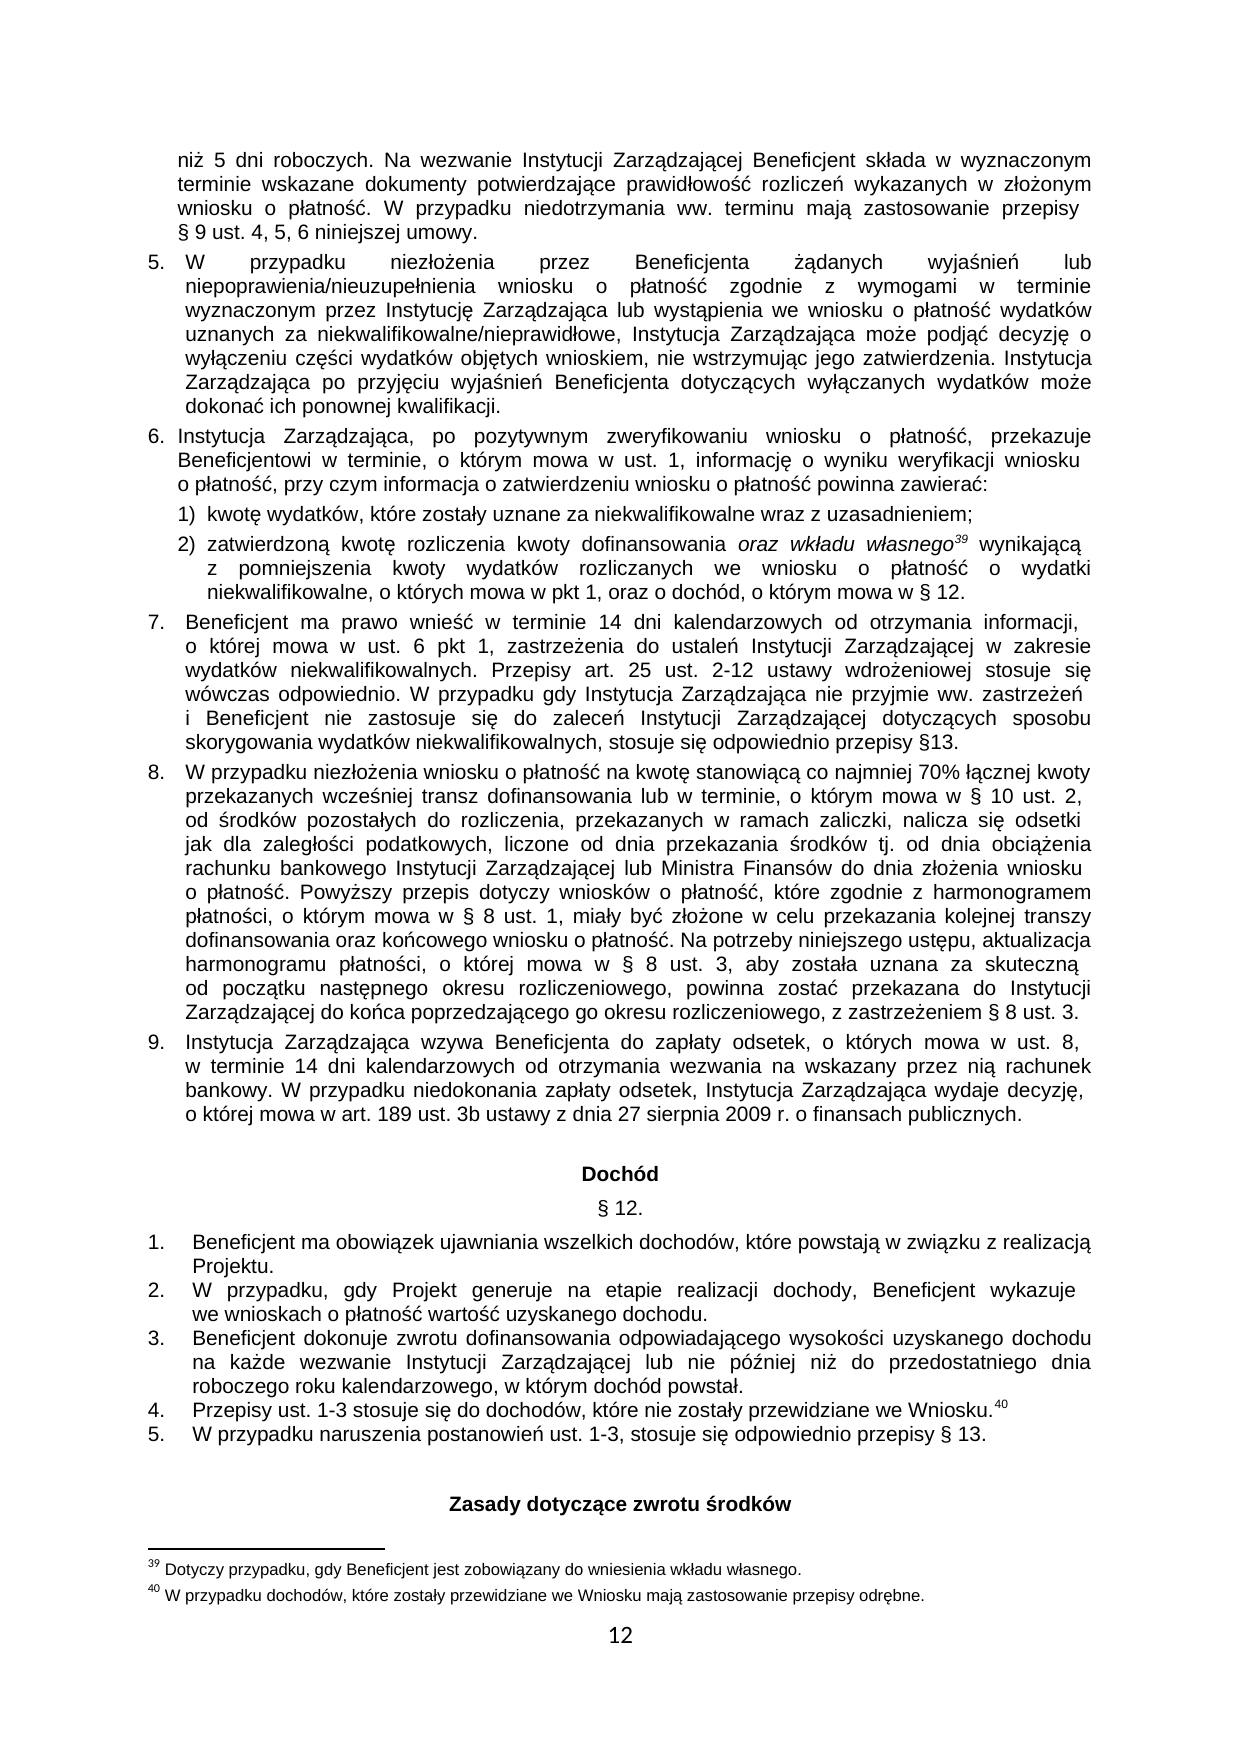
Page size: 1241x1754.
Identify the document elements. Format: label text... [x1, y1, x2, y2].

text Dochód [148, 1162, 1092, 1186]
list zatwierdzoną kwotę rozliczenia kwoty dofinansowania oraz wkładu własnego wynikającą z pomniejszenia kwoty wydatków rozliczanych we wniosku o płatność o wydatki niekwalifikowalne, o których mowa w pkt 1, oraz o dochód, o którym mowa w § 12. [177, 532, 1092, 604]
text 3. Beneficjent dokonuje zwrotu dofinansowania odpowiadającego wysokości uzyskanego dochodu na każde wezwanie Instytucji Zarządzającej lub nie później niż do przedostatniego dnia roboczego roku kalendarzowego, w którym dochód powstał. [148, 1326, 1092, 1397]
list kwotę wydatków, które zostały uznane za niekwalifikowalne wraz z uzasadnieniem; [177, 502, 1092, 526]
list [148, 148, 1092, 243]
list Instytucja Zarządzająca, po pozytywnym zweryfikowaniu wniosku o płatność, przekazuje Beneficjentowi w terminie, o którym mowa w ust. 1, informację o wyniku weryfikacji wniosku o płatność, przy czym informacja o zatwierdzeniu wniosku o płatność powinna zawierać: [148, 424, 1092, 496]
text 1. Beneficjent ma obowiązek ujawniania wszelkich dochodów, które powstają w związku z realizacją Projektu. [148, 1230, 1092, 1278]
text 5. W przypadku naruszenia postanowień ust. 1-3, stosuje się odpowiednio przepisy § 13. [148, 1421, 1092, 1445]
text 4. Przepisy ust. 1-3 stosuje się do dochodów, które nie zostały przewidziane we Wniosku. [148, 1397, 1092, 1421]
text Zasady dotyczące zwrotu środków [148, 1492, 1092, 1516]
list Beneficjent ma prawo wnieść w terminie 14 dni kalendarzowych od otrzymania informacji, o której mowa w ust. 6 pkt 1, zastrzeżenia do ustaleń Instytucji Zarządzającej w zakresie wydatków niekwalifikowalnych. Przepisy art. 25 ust. 2-12 ustawy wdrożeniowej stosuje się wówczas odpowiednio. W przypadku gdy Instytucja Zarządzająca nie przyjmie ww. zastrzeżeń i Beneficjent nie zastosuje się do zaleceń Instytucji Zarządzającej dotyczących sposobu skorygowania wydatków niekwalifikowalnych, stosuje się odpowiednio przepisy §13. [148, 610, 1092, 754]
text 2. W przypadku, gdy Projekt generuje na etapie realizacji dochody, Beneficjent wykazuje we wnioskach o płatność wartość uzyskanego dochodu. [148, 1278, 1092, 1326]
text § 12. [148, 1196, 1092, 1220]
list W przypadku niezłożenia wniosku o płatność na kwotę stanowiącą co najmniej 70% łącznej kwoty przekazanych wcześniej transz dofinansowania lub w terminie, o którym mowa w § 10 ust. 2, od środków pozostałych do rozliczenia, przekazanych w ramach zaliczki, nalicza się odsetki jak dla zaległości podatkowych, liczone od dnia przekazania środków tj. od dnia obciążenia rachunku bankowego Instytucji Zarządzającej lub Ministra Finansów do dnia złożenia wniosku o płatność. Powyższy przepis dotyczy wniosków o płatność, które zgodnie z harmonogramem płatności, o którym mowa w § 8 ust. 1, miały być złożone w celu przekazania kolejnej transzy dofinansowania oraz końcowego wniosku o płatność. Na potrzeby niniejszego ustępu, aktualizacja harmonogramu płatności, o której mowa w § 8 ust. 3, aby została uznana za skuteczną od początku następnego okresu rozliczeniowego, powinna zostać przekazana do Instytucji Zarządzającej do końca poprzedzającego go okresu rozliczeniowego, z zastrzeżeniem § 8 ust. 3. [148, 760, 1092, 1024]
list Instytucja Zarządzająca wzywa Beneficjenta do zapłaty odsetek, o których mowa w ust. 8, w terminie 14 dni kalendarzowych od otrzymania wezwania na wskazany przez nią rachunek bankowy. W przypadku niedokonania zapłaty odsetek, Instytucja Zarządzająca wydaje decyzję, o której mowa w art. 189 ust. 3b ustawy z dnia 27 sierpnia 2009 r. o finansach publicznych. [148, 1030, 1092, 1126]
list W przypadku niezłożenia przez Beneficjenta żądanych wyjaśnień lub niepoprawienia/nieuzupełnienia wniosku o płatność zgodnie z wymogami w terminie wyznaczonym przez Instytucję Zarządzająca lub wystąpienia we wniosku o płatność wydatków uznanych za niekwalifikowalne/nieprawidłowe, Instytucja Zarządzająca może podjąć decyzję o wyłączeniu części wydatków objętych wnioskiem, nie wstrzymując jego zatwierdzenia. Instytucja Zarządzająca po przyjęciu wyjaśnień Beneficjenta dotyczących wyłączanych wydatków może dokonać ich ponownej kwalifikacji. [148, 250, 1092, 417]
